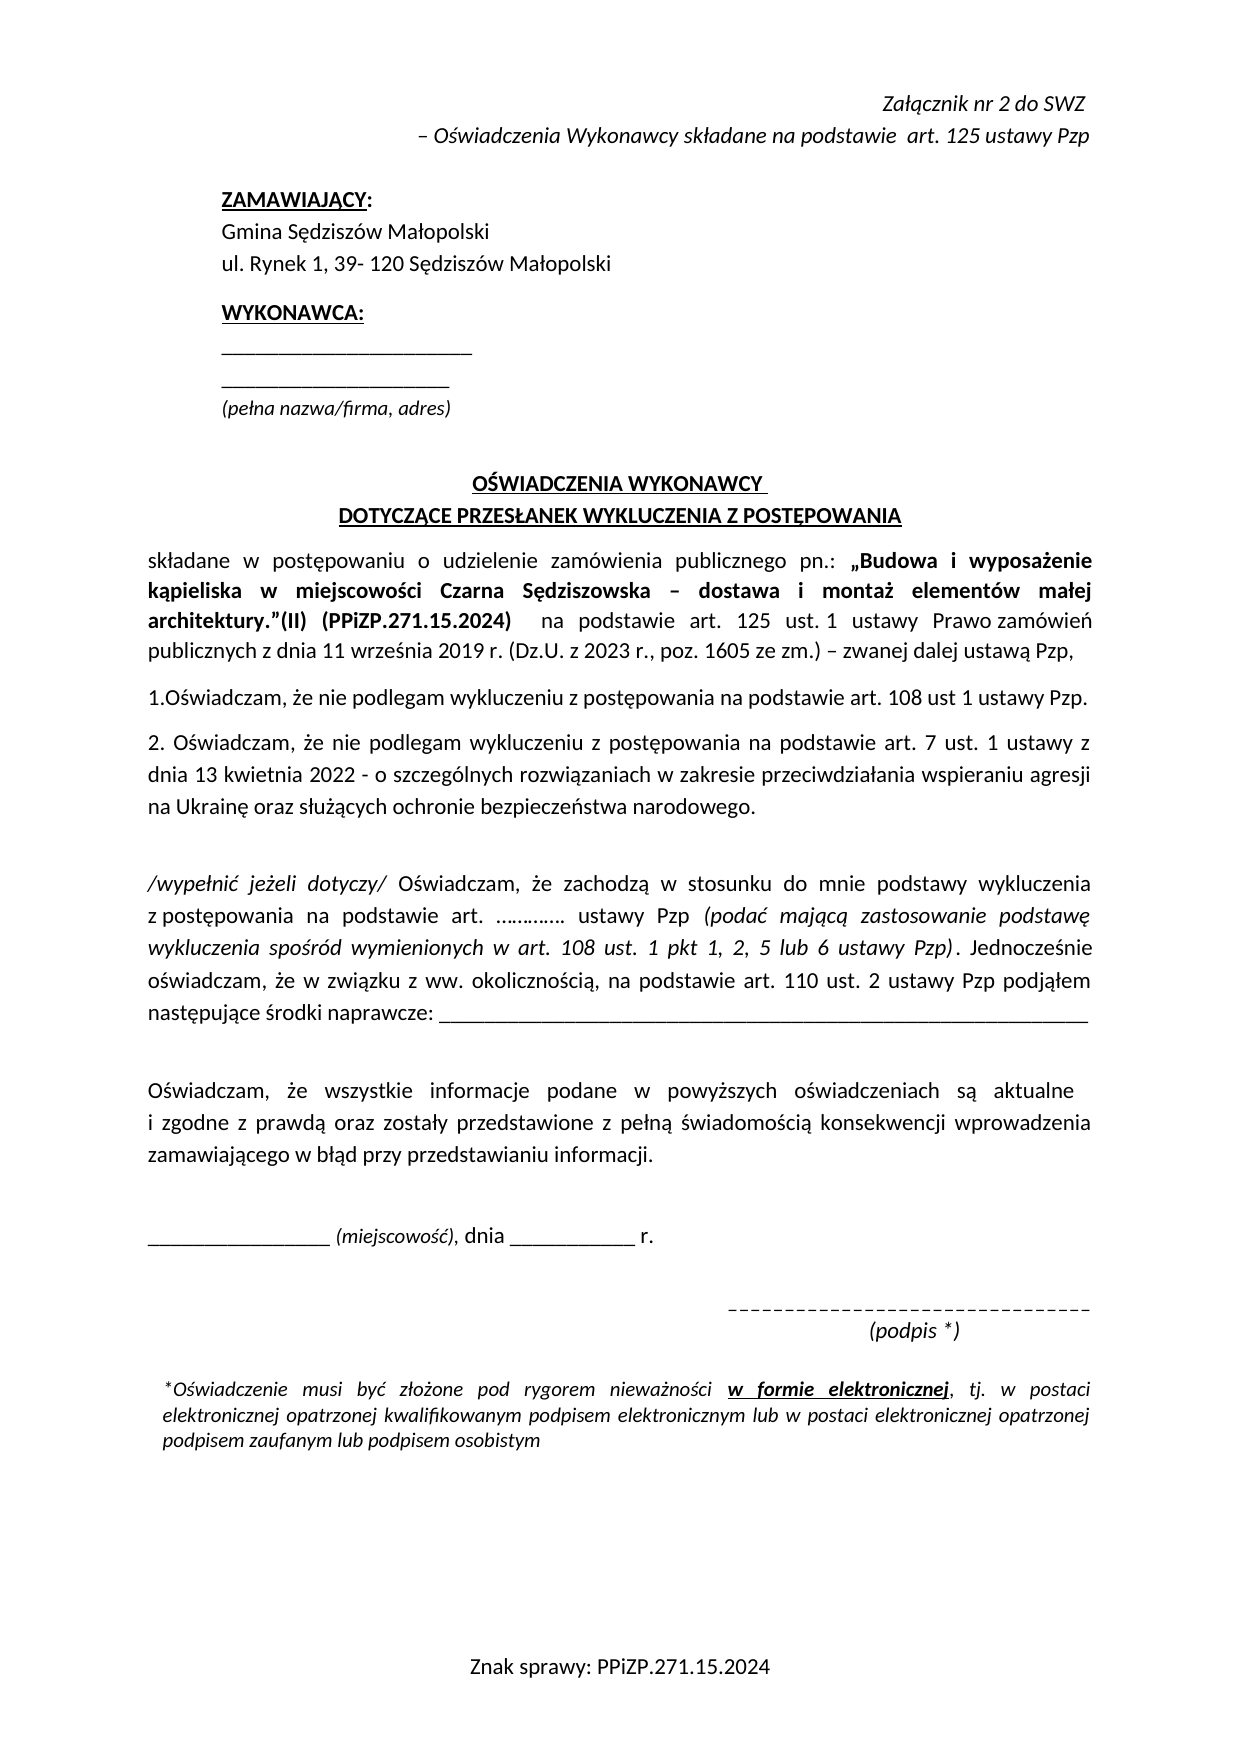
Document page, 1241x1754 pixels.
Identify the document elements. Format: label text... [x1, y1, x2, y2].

text (pełna nazwa/firma, adres) [221, 395, 472, 420]
text 1.Oświadczam, że nie podlegam wykluczeniu z postępowania na podstawie art. 108 ust 1 ustawy Pzp. [148, 683, 1093, 711]
text Gmina Sędziszów Małopolski ul. Rynek 1, 39- 120 Sędziszów Małopolski [221, 217, 1093, 278]
text ________________ (miejscowość), dnia ___________ r. [148, 1221, 1093, 1249]
text 2. Oświadczam, że nie podlegam wykluczeniu z postępowania na podstawie art. 7 ust. 1 ustawy z dnia 13 kwietnia 2022 - o szczególnych rozwiązaniach w zakresie przeciwdziałania wspieraniu agresji na Ukrainę oraz służących ochronie bezpieczeństwa narodowego. [148, 728, 1093, 820]
text Oświadczam, że wszystkie informacje podane w powyższych oświadczeniach są aktualne i zgodne z prawdą oraz zostały przedstawione z pełną świadomością konsekwencji wprowadzenia zamawiającego w błąd przy przedstawianiu informacji. [148, 1076, 1093, 1168]
text ________________________________ [148, 1286, 1093, 1314]
text OŚWIADCZENIA WYKONAWCY DOTYCZĄCE PRZESŁANEK WYKLUCZENIA Z POSTĘPOWANIA [148, 469, 1093, 529]
text __________________________________________ [221, 331, 472, 391]
text *Oświadczenie musi być złożone pod rygorem nieważności w formie elektronicznej, tj. w postaci elektronicznej opatrzonej kwalifikowanym podpisem elektronicznym lub w postaci elektronicznej opatrzonej podpisem zaufanym lub podpisem osobistym [162, 1376, 1093, 1453]
text (podpis *) [738, 1316, 1093, 1344]
text Załącznik nr 2 do SWZ – Oświadczenia Wykonawcy składane na podstawie art. 125 ustawy Pzp [148, 89, 1093, 149]
text składane w postępowaniu o udzielenie zamówienia publicznego pn.: „Budowa i wyposażenie kąpieliska w miejscowości Czarna Sędziszowska – dostawa i montaż elementów małej architektury.”(II) (PPiZP.271.15.2024) na podstawie art. 125 ust. 1 ustawy Prawo zamówień publicznych z dnia 11 września 2019 r. (Dz.U. z 2023 r., poz. 1605 ze zm.) – zwanej dalej ustawą Pzp, [148, 546, 1093, 664]
text ZAMAWIAJĄCY: [148, 185, 1093, 213]
text WYKONAWCA: [221, 298, 1093, 326]
text /wypełnić jeżeli dotyczy/ Oświadczam, że zachodzą w stosunku do mnie podstawy wykluczenia z postępowania na podstawie art. …………. ustawy Pzp (podać mającą zastosowanie podstawę wykluczenia spośród wymienionych w art. 108 ust. 1 pkt 1, 2, 5 lub 6 ustawy Pzp). Jednocześnie oświadczam, że w związku z ww. okolicznością, na podstawie art. 110 ust. 2 ustawy Pzp podjąłem następujące środki naprawcze: _________________________________________________________ [148, 837, 1093, 1026]
